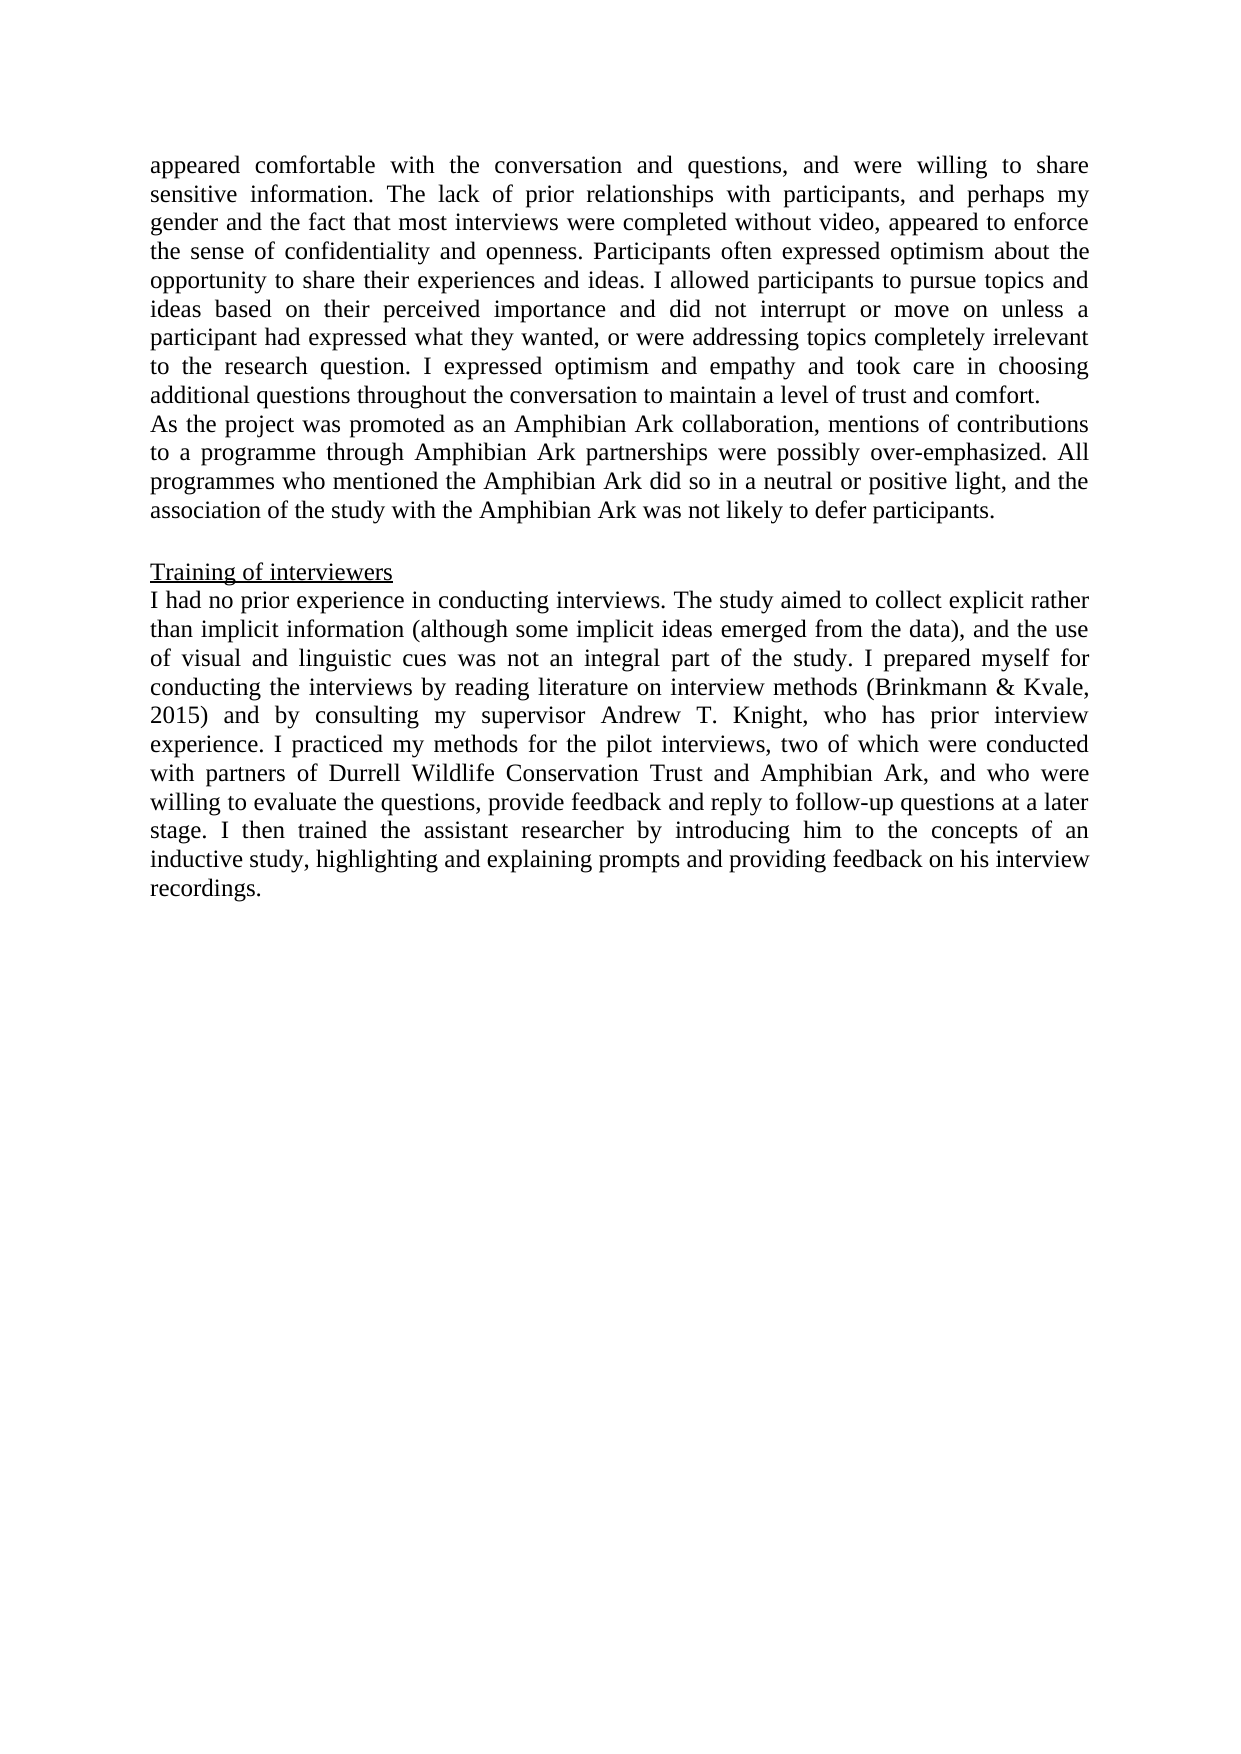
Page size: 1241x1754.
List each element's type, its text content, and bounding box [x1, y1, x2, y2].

text I had no prior experience in conducting interviews. The study aimed to collect explicit rather than implicit information (although some implicit ideas emerged from the data), and the use of visual and linguistic cues was not an integral part of the study. I prepared myself for conducting the interviews by reading literature on interview methods (Brinkmann & Kvale, 2015) and by consulting my supervisor Andrew T. Knight, who has prior interview experience. I practiced my methods for the pilot interviews, two of which were conducted with partners of Durrell Wildlife Conservation Trust and Amphibian Ark, and who were willing to evaluate the questions, provide feedback and reply to follow-up questions at a later stage. I then trained the assistant researcher by introducing him to the concepts of an inductive study, highlighting and explaining prompts and providing feedback on his interview recordings. [150, 585, 1090, 902]
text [150, 150, 1090, 409]
text As the project was promoted as an Amphibian Ark collaboration, mentions of contributions to a programme through Amphibian Ark partnerships were possibly over-emphasized. All programmes who mentioned the Amphibian Ark did so in a neutral or positive light, and the association of the study with the Amphibian Ark was not likely to defer participants. [150, 409, 1090, 524]
subtitle Training of interviewers [150, 557, 1090, 585]
